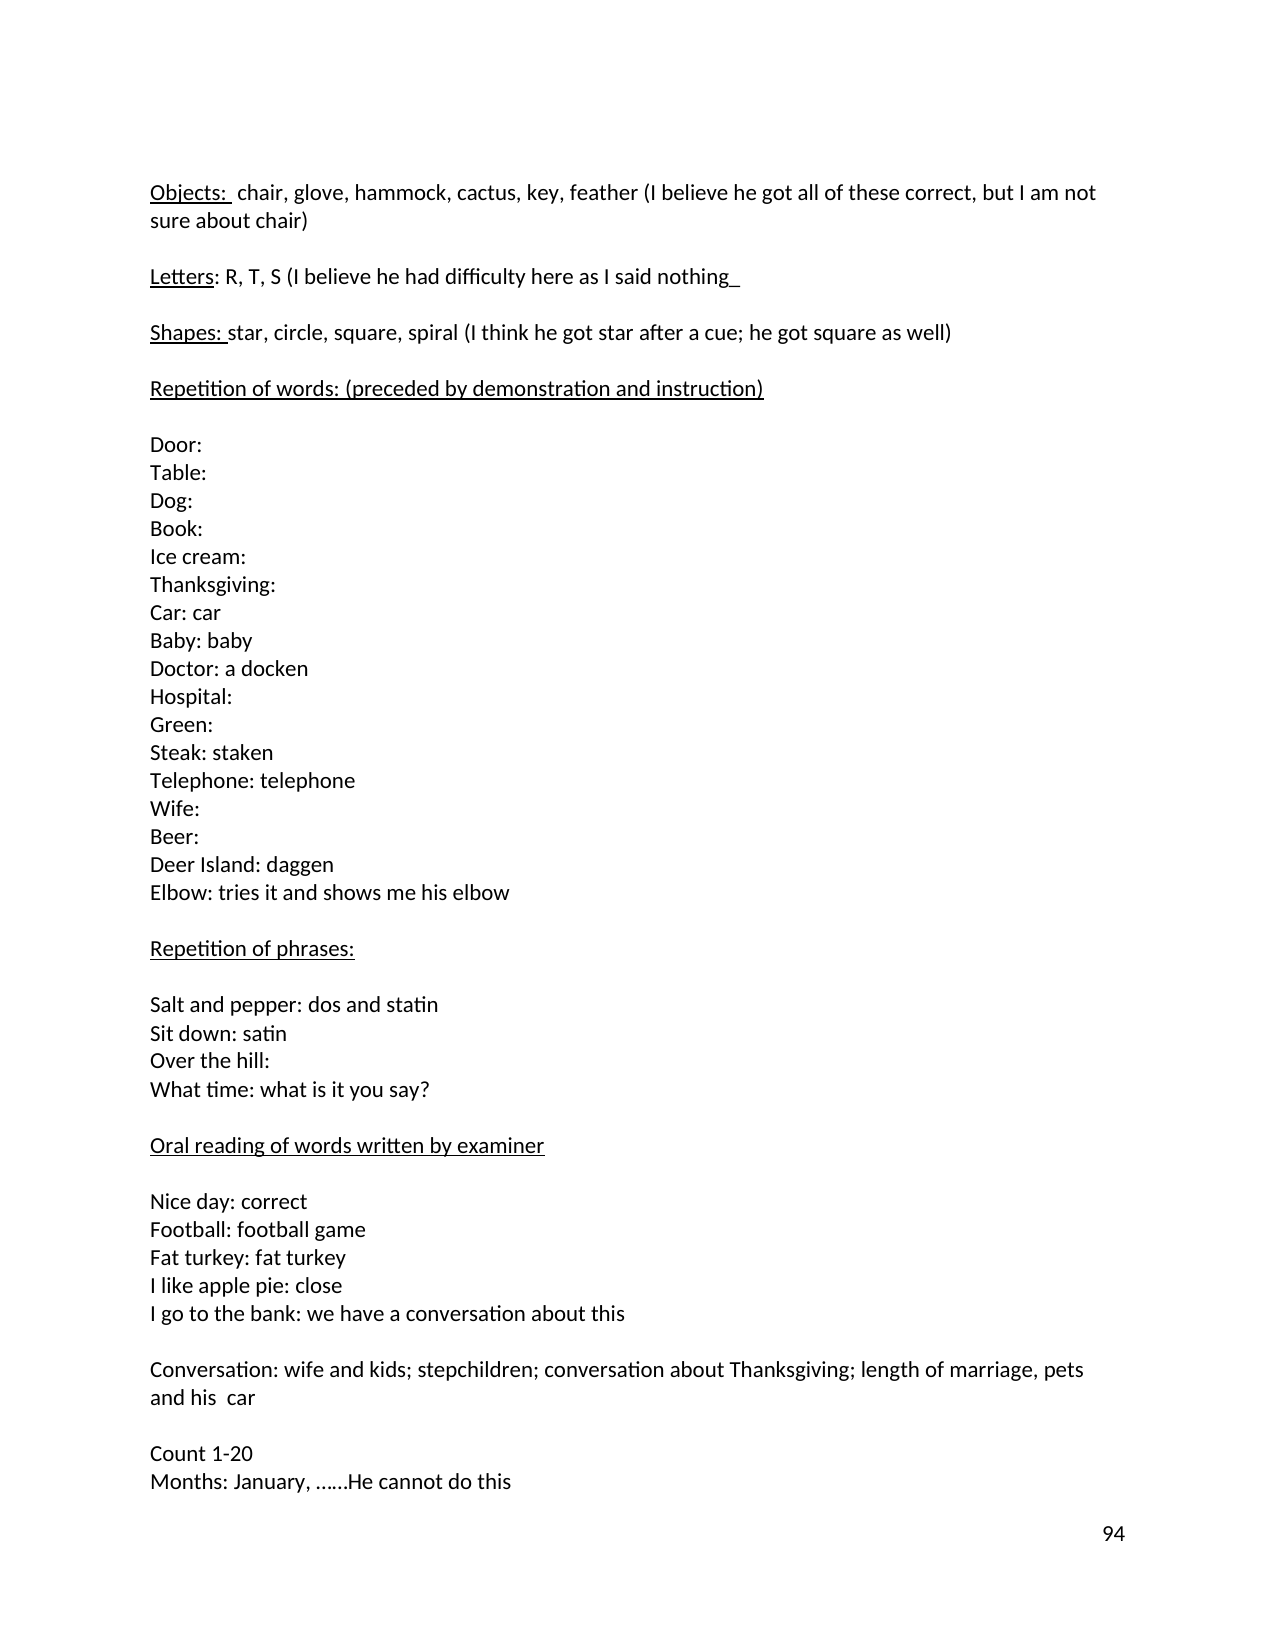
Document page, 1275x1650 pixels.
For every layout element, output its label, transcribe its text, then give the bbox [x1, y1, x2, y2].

text I go to the bank: we have a conversation about this [150, 1299, 1125, 1327]
text Nice day: correct [150, 1187, 1125, 1215]
text Sit down: satin [150, 1019, 1125, 1047]
text Green: [150, 710, 1125, 738]
text Beer: [150, 822, 1125, 851]
text Salt and pepper: dos and statin [150, 991, 1125, 1019]
text Wife: [150, 794, 1125, 822]
text Objects: chair, glove, hammock, cactus, key, feather (I believe he got all of these correct, but I am not sure about chair) [150, 178, 1125, 234]
text Letters: R, T, S (I believe he had difficulty here as I said nothing_ [150, 262, 1125, 290]
text I like apple pie: close [150, 1271, 1125, 1299]
text Ice cream: [150, 542, 1125, 570]
text Repetition of words: (preceded by demonstration and instruction) [150, 374, 1125, 402]
text Dog: [150, 486, 1125, 514]
text Hospital: [150, 682, 1125, 710]
text Steak: staken [150, 738, 1125, 766]
text Over the hill: [150, 1047, 1125, 1075]
text Shapes: star, circle, square, spiral (I think he got star after a cue; he got square as well) [150, 318, 1125, 346]
text Car: car [150, 598, 1125, 626]
text Deer Island: daggen [150, 851, 1125, 878]
text Thanksgiving: [150, 570, 1125, 598]
text Table: [150, 458, 1125, 486]
text What time: what is it you say? [150, 1075, 1125, 1103]
text Count 1-20 [150, 1439, 1125, 1467]
text Elbow: tries it and shows me his elbow [150, 878, 1125, 907]
text Repetition of phrases: [150, 934, 1125, 963]
text Doctor: a docken [150, 654, 1125, 682]
text Telephone: telephone [150, 766, 1125, 794]
text Fat turkey: fat turkey [150, 1243, 1125, 1271]
text Door: [150, 430, 1125, 458]
text Conversation: wife and kids; stepchildren; conversation about Thanksgiving; length of marriage, pets and his car [150, 1355, 1125, 1411]
text Book: [150, 514, 1125, 542]
text Months: January, ……He cannot do this [150, 1467, 1125, 1495]
text Oral reading of words written by examiner [150, 1131, 1125, 1159]
text Baby: baby [150, 626, 1125, 654]
text Football: football game [150, 1215, 1125, 1243]
